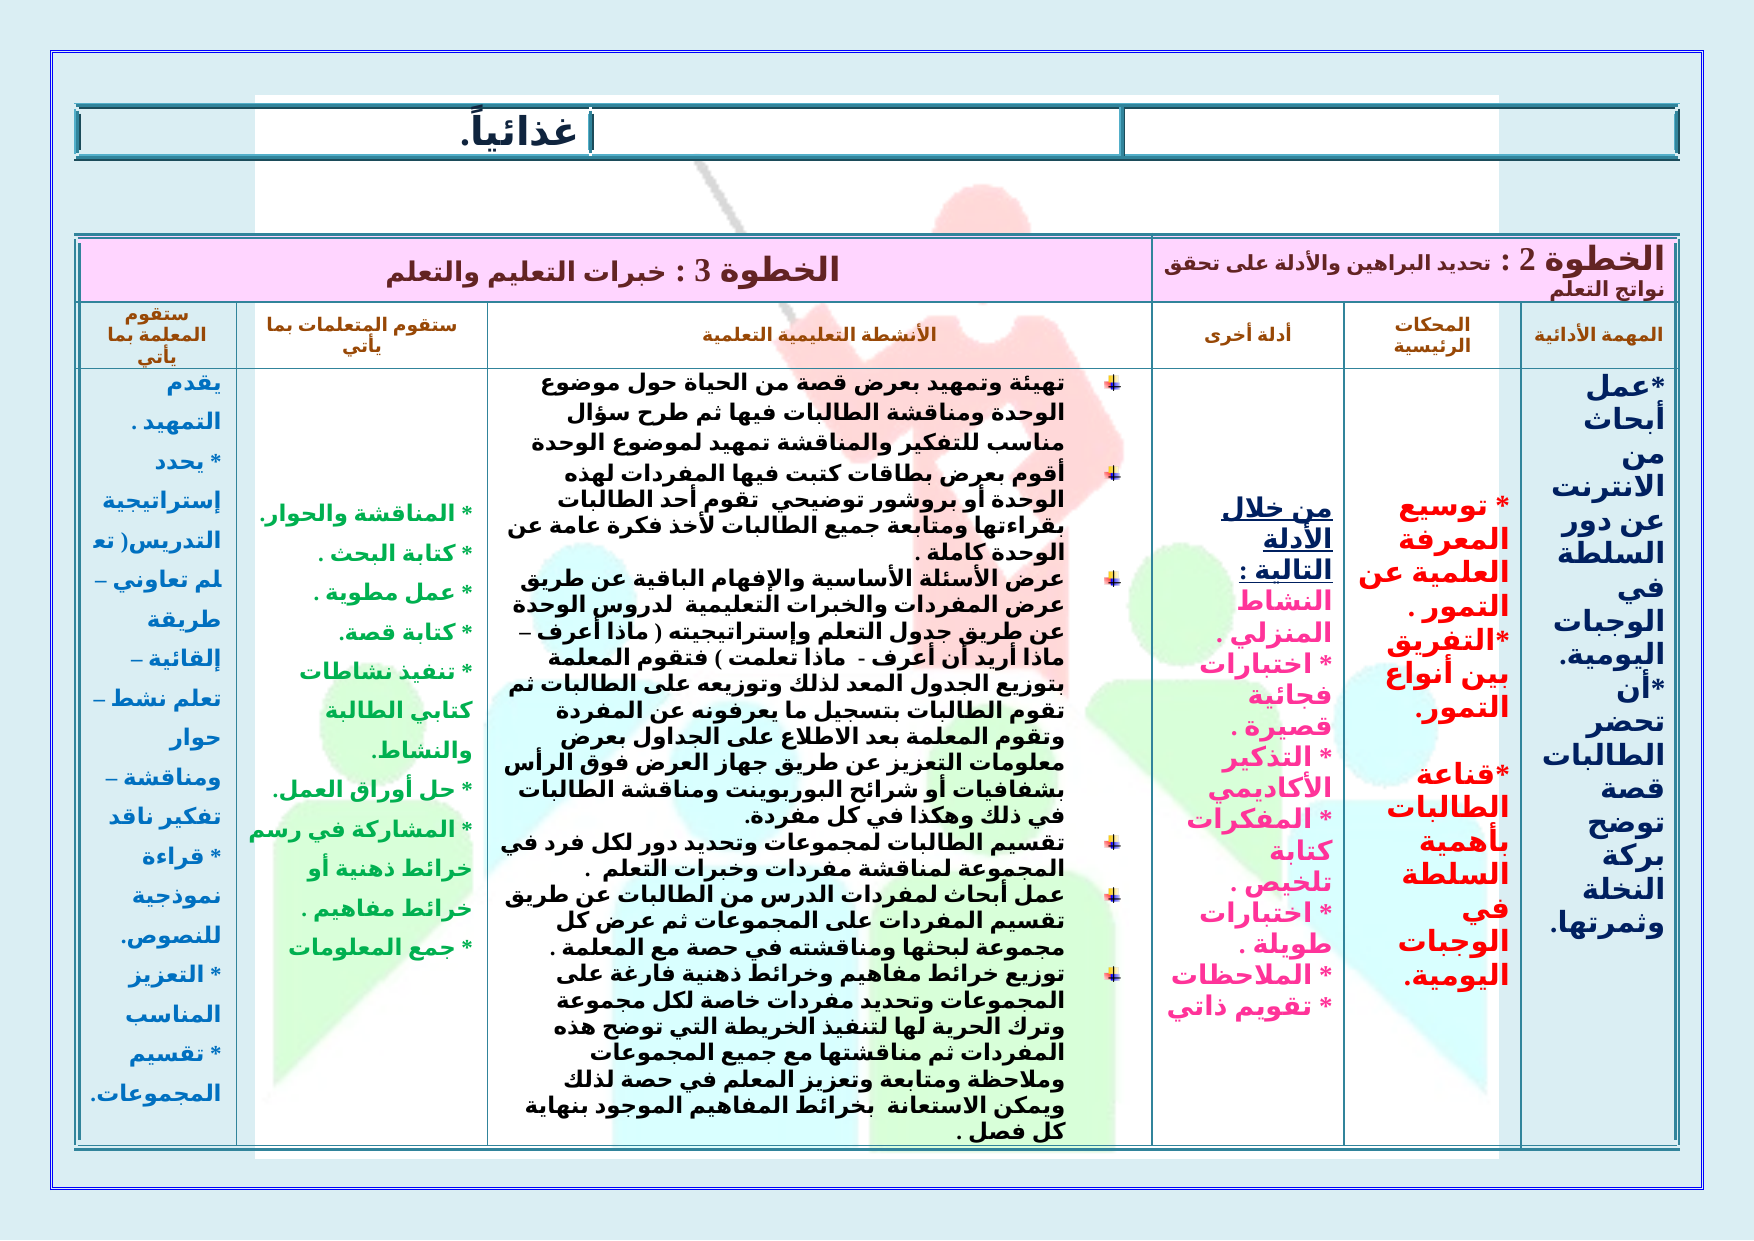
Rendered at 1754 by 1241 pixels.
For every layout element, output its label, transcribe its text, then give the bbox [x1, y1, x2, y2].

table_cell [78, 107, 591, 154]
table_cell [591, 107, 1119, 154]
picture [1104, 569, 1121, 587]
table_header الخطوة 2 : تحديد البراهين والأدلة على تحقق نواتج التعلم [1153, 239, 1677, 301]
table_cell المهمة الأدائية [1522, 303, 1674, 367]
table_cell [78, 369, 236, 1145]
table_cell أدلة أخرى [1153, 303, 1343, 367]
table_cell ستقوم المتعلمات بما يأتي [237, 303, 487, 367]
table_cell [1345, 369, 1520, 1145]
picture [1104, 965, 1121, 982]
picture [1104, 373, 1121, 391]
picture [1104, 464, 1121, 481]
picture [1104, 886, 1121, 903]
table_cell الأنشطة التعليمية التعلمية [488, 303, 1151, 367]
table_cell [1125, 107, 1677, 154]
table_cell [1522, 369, 1677, 1145]
table_cell المحكات الرئيسية [1345, 303, 1520, 367]
picture [1104, 833, 1121, 850]
table_cell ستقوم المعلمة بما يأتي [81, 303, 236, 367]
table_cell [488, 369, 1151, 1145]
table_header الخطوة 3 : خبرات التعليم والتعلم [78, 239, 1151, 301]
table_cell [1153, 369, 1343, 1145]
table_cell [237, 369, 487, 1145]
